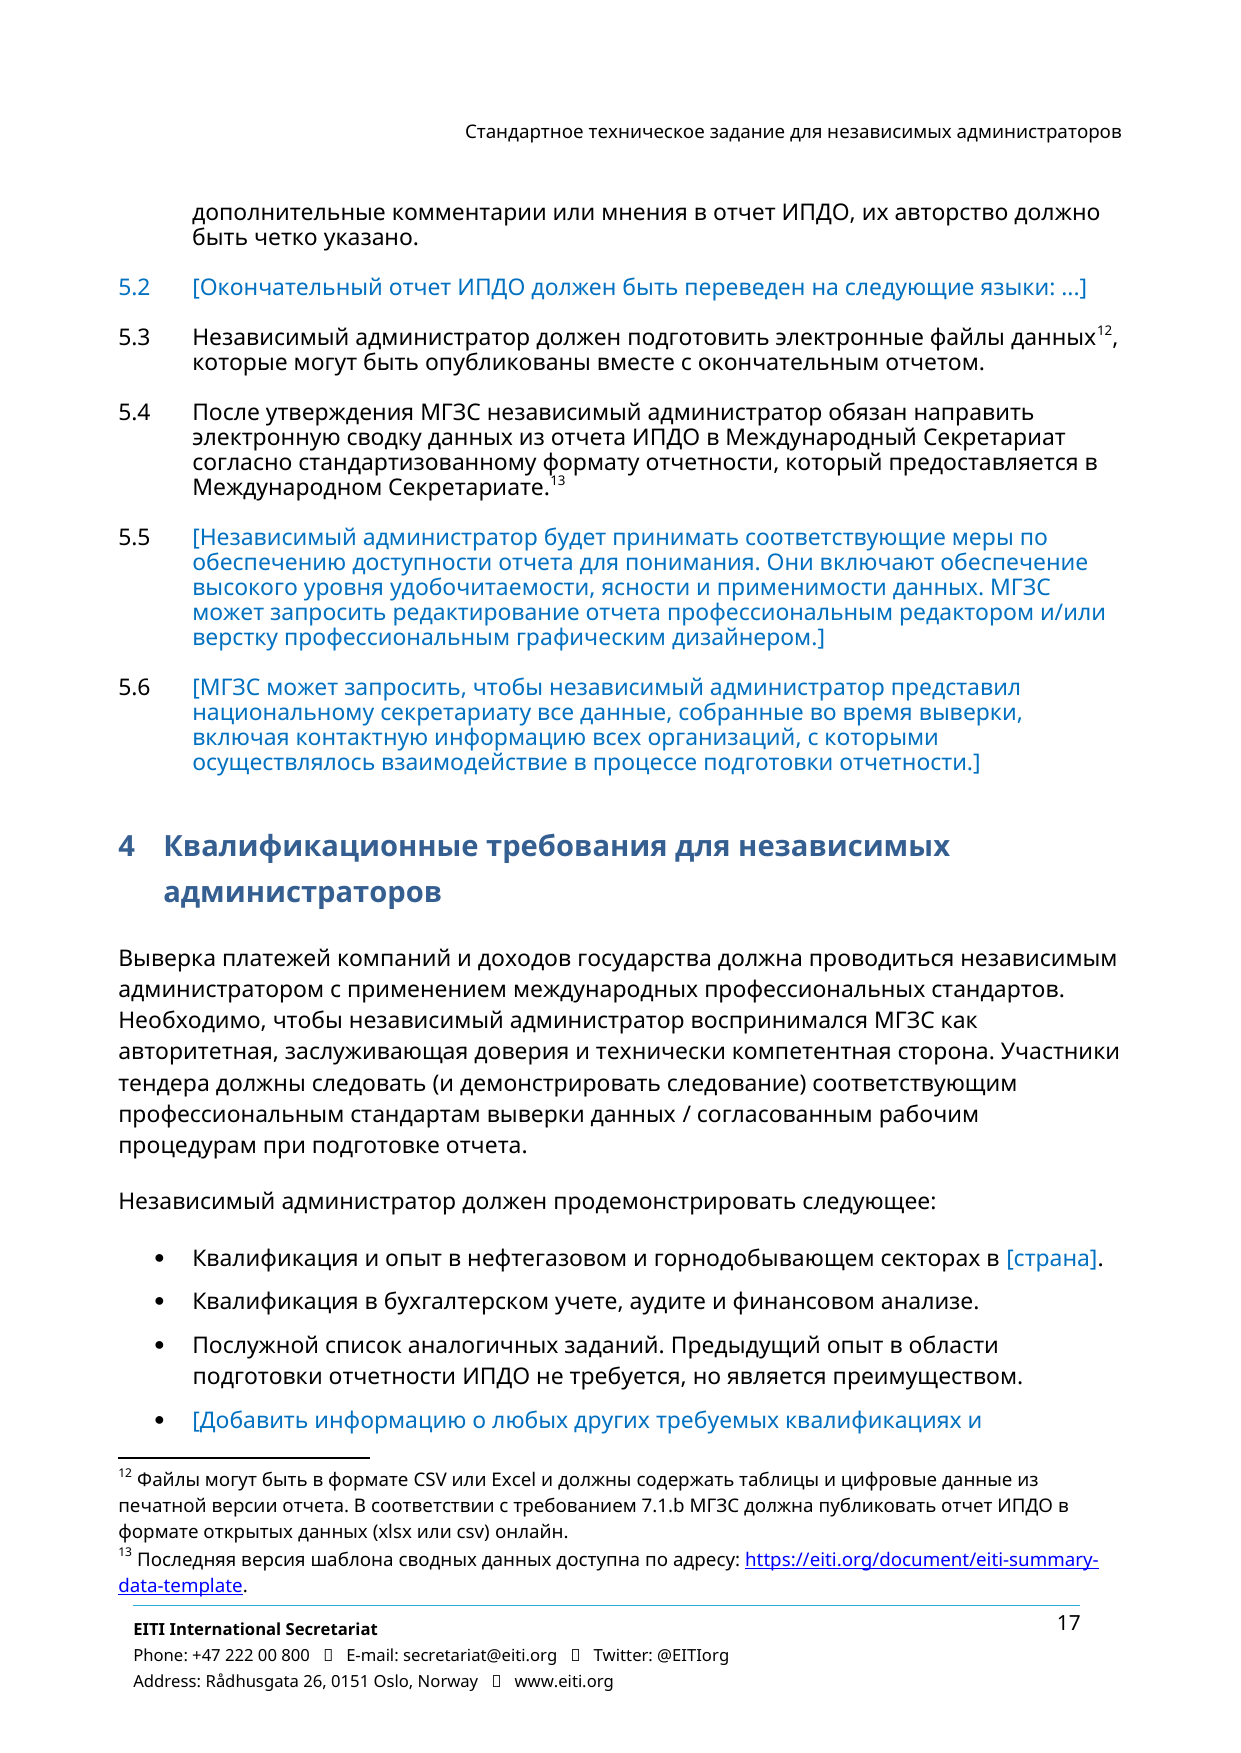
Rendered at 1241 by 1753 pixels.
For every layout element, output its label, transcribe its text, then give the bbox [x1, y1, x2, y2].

text Выверка платежей компаний и доходов государства должна проводиться независимым администратором с применением международных профессиональных стандартов. Необходимо, чтобы независимый администратор воспринимался МГЗС как авторитетная, заслуживающая доверия и технически компетентная сторона. Участники тендера должны следовать (и демонстрировать следование) соответствующим профессиональным стандартам выверки данных / согласованным рабочим процедурам при подготовке отчета. [118, 942, 1122, 1160]
list Послужной список аналогичных заданий. Предыдущий опыт в области подготовки отчетности ИПДО не требуется, но является преимуществом. [155, 1329, 1122, 1392]
list [Окончательный отчет ИПДО должен быть переведен на следующие языки: ...] [118, 275, 1122, 300]
list [Независимый администратор будет принимать соответствующие меры по обеспечению доступности отчета для понимания. Они включают обеспечение высокого уровня удобочитаемости, ясности и применимости данных. МГЗС может запросить редактирование отчета профессиональным редактором и/или верстку профессиональным графическим дизайнером.] [118, 525, 1122, 650]
list Квалификация и опыт в нефтегазовом и горнодобывающем секторах в [страна]. [155, 1242, 1122, 1273]
list Квалификация в бухгалтерском учете, аудите и финансовом анализе. [155, 1285, 1122, 1317]
text Независимый администратор должен продемонстрировать следующее: [118, 1185, 1122, 1217]
list [МГЗС может запросить, чтобы независимый администратор представил национальному секретариату все данные, собранные во время выверки, включая контактную информацию всех организаций, с которыми осуществлялось взаимодействие в процессе подготовки отчетности.] [118, 675, 1122, 775]
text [118, 200, 1122, 250]
subtitle Квалификационные требования для независимых администраторов [118, 825, 1122, 911]
text 5.3 Независимый администратор должен подготовить электронные файлы данных, которые могут быть опубликованы вместе с окончательным отчетом. [118, 325, 1122, 375]
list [155, 1404, 1122, 1435]
list После утверждения МГЗС независимый администратор обязан направить электронную сводку данных из отчета ИПДО в Международный Секретариат согласно стандартизованному формату отчетности, который предоставляется в Международном Секретариате. [118, 400, 1122, 500]
